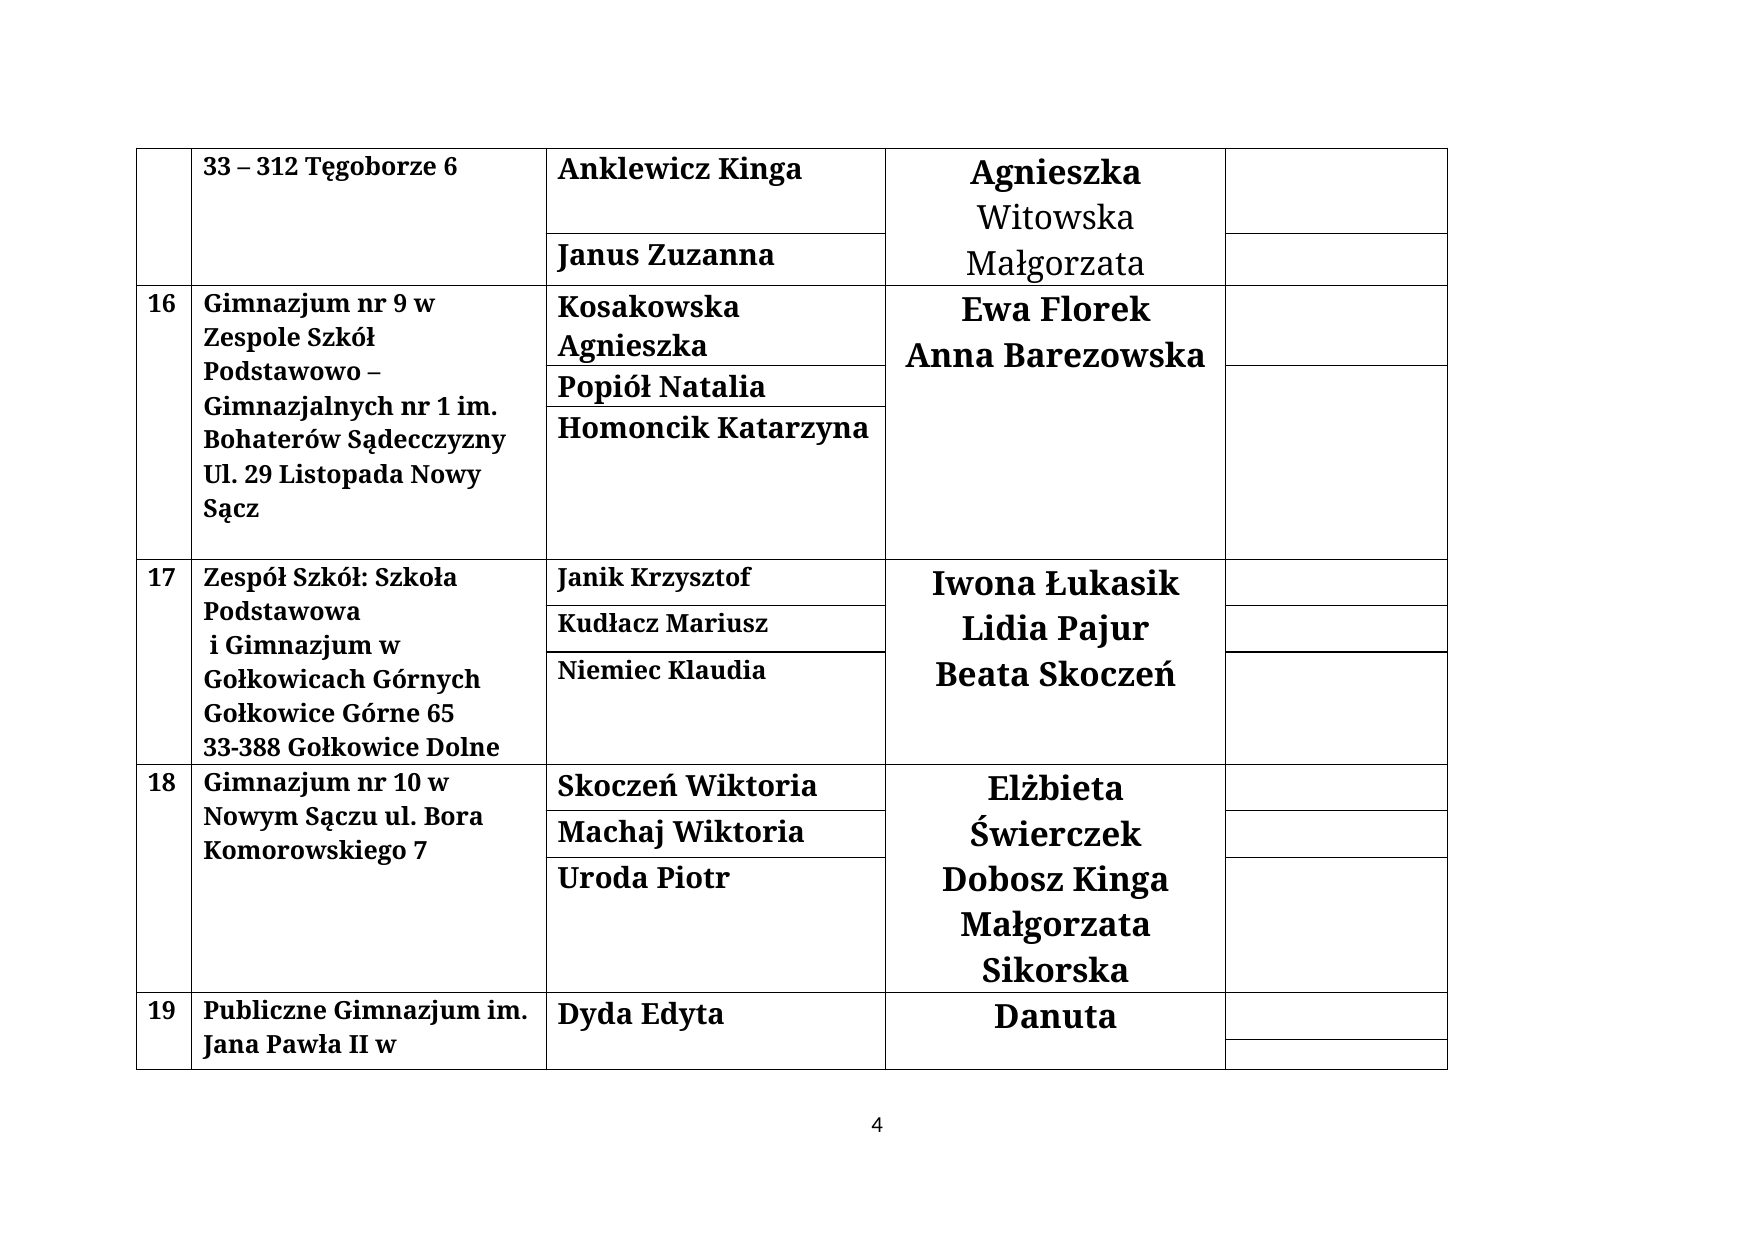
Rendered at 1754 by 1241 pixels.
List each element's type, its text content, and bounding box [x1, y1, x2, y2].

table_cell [886, 149, 1225, 285]
table_cell 15 [137, 149, 191, 285]
table_cell Publiczne Gimnazjum im. Jana Pawła II w Krościenku nad Dunajcem ul. Biały Potok 1 [192, 993, 546, 1069]
table_cell [1226, 811, 1447, 857]
table_cell Machaj Wiktoria [547, 811, 885, 857]
table_cell 19 [137, 993, 191, 1069]
table_cell Elżbieta Świerczek Dobosz Kinga Małgorzata Sikorska [886, 765, 1225, 992]
table_cell Zespół Szkół: Szkoła Podstawowa i Gimnazjum w Gołkowicach Górnych Gołkowice Górne 65 33-388 Gołkowice Dolne [192, 560, 546, 764]
table_cell [1226, 1040, 1447, 1069]
table_cell Gimnazjum nr 10 w Nowym Sączu ul. Bora Komorowskiego 7 [192, 765, 546, 992]
table_cell [1226, 858, 1447, 992]
table_cell 18 [137, 765, 191, 992]
table_cell Dyda Edyta [547, 993, 885, 1069]
table_cell [1226, 149, 1447, 233]
table_cell Iwona Łukasik Lidia Pajur Beata Skoczeń [886, 560, 1225, 764]
table_cell Niemiec Klaudia [547, 653, 885, 764]
table_cell [1226, 993, 1447, 1038]
table_cell [1226, 606, 1447, 651]
table_cell Janik Krzysztof [547, 560, 885, 605]
table_cell 17 [137, 560, 191, 764]
table_cell Ewa Florek Anna Barezowska [886, 286, 1225, 558]
table_cell [1226, 765, 1447, 810]
table_cell Danuta Schabowska [886, 993, 1225, 1069]
table_cell Skoczeń Wiktoria [547, 765, 885, 810]
table_cell [1226, 286, 1447, 365]
table_cell Popiół Natalia [547, 366, 885, 406]
table_cell Homoncik Katarzyna [547, 407, 885, 558]
table_cell Kosakowska Agnieszka [547, 286, 885, 365]
table_cell [1226, 653, 1447, 764]
table_cell Kudłacz Mariusz [547, 606, 885, 651]
table_cell Gimnazjum nr 9 w Zespole Szkół Podstawowo – Gimnazjalnych nr 1 im. Bohaterów Sądecczyzny Ul. 29 Listopada Nowy Sącz [192, 286, 546, 558]
table_cell Janus Zuzanna [547, 234, 885, 285]
table_cell [1226, 560, 1447, 605]
table_cell Uroda Piotr [547, 858, 885, 992]
table_cell 16 [137, 286, 191, 558]
table_cell [1226, 366, 1447, 558]
table_cell [1226, 234, 1447, 285]
table_cell Anklewicz Kinga [547, 149, 885, 233]
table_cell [192, 149, 546, 285]
